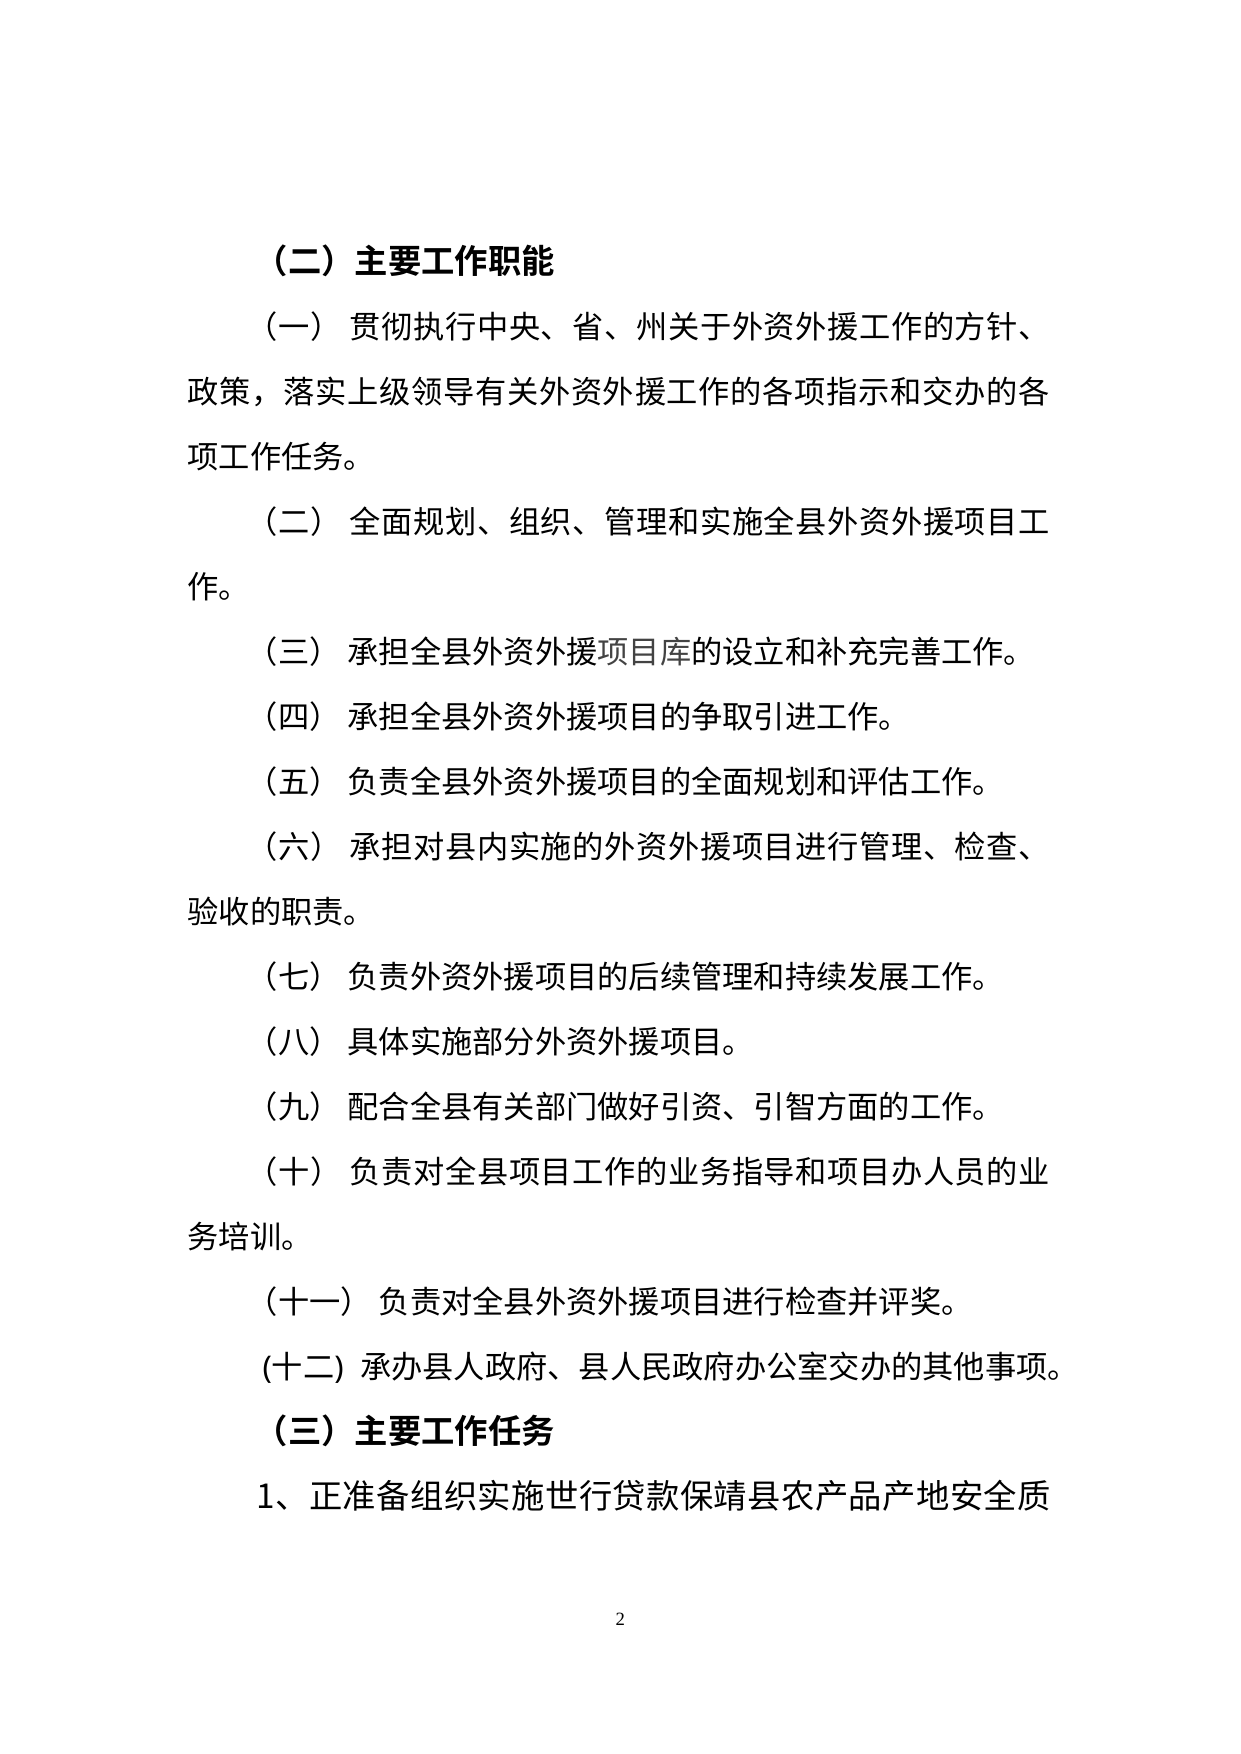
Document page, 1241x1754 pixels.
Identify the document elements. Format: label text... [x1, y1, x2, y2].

text （四） 承担全县外资外援项目的争取引进工作。 [187, 682, 1053, 747]
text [187, 1462, 1053, 1527]
text （六） 承担对县内实施的外资外援项目进行管理、检查、验收的职责。 [187, 812, 1053, 942]
text （三）主要工作任务 [187, 1397, 1053, 1462]
text （七） 负责外资外援项目的后续管理和持续发展工作。 [187, 942, 1053, 1007]
text （五） 负责全县外资外援项目的全面规划和评估工作。 [187, 747, 1053, 812]
text （二）主要工作职能 [187, 227, 1053, 292]
text （十） 负责对全县项目工作的业务指导和项目办人员的业务培训。 [187, 1137, 1053, 1267]
text （二） 全面规划、组织、管理和实施全县外资外援项目工作。 [187, 487, 1053, 617]
text （八） 具体实施部分外资外援项目。 [187, 1007, 1053, 1072]
text （三） 承担全县外资外援项目库的设立和补充完善工作。 [187, 617, 1053, 682]
text （九） 配合全县有关部门做好引资、引智方面的工作。 [187, 1072, 1053, 1137]
text （一） 贯彻执行中央、省、州关于外资外援工作的方针、政策，落实上级领导有关外资外援工作的各项指示和交办的各项工作任务。 [187, 292, 1053, 487]
text （十一） 负责对全县外资外援项目进行检查并评奖。 [187, 1267, 1053, 1332]
text (十二) 承办县人政府、县人民政府办公室交办的其他事项。 [187, 1332, 1053, 1397]
